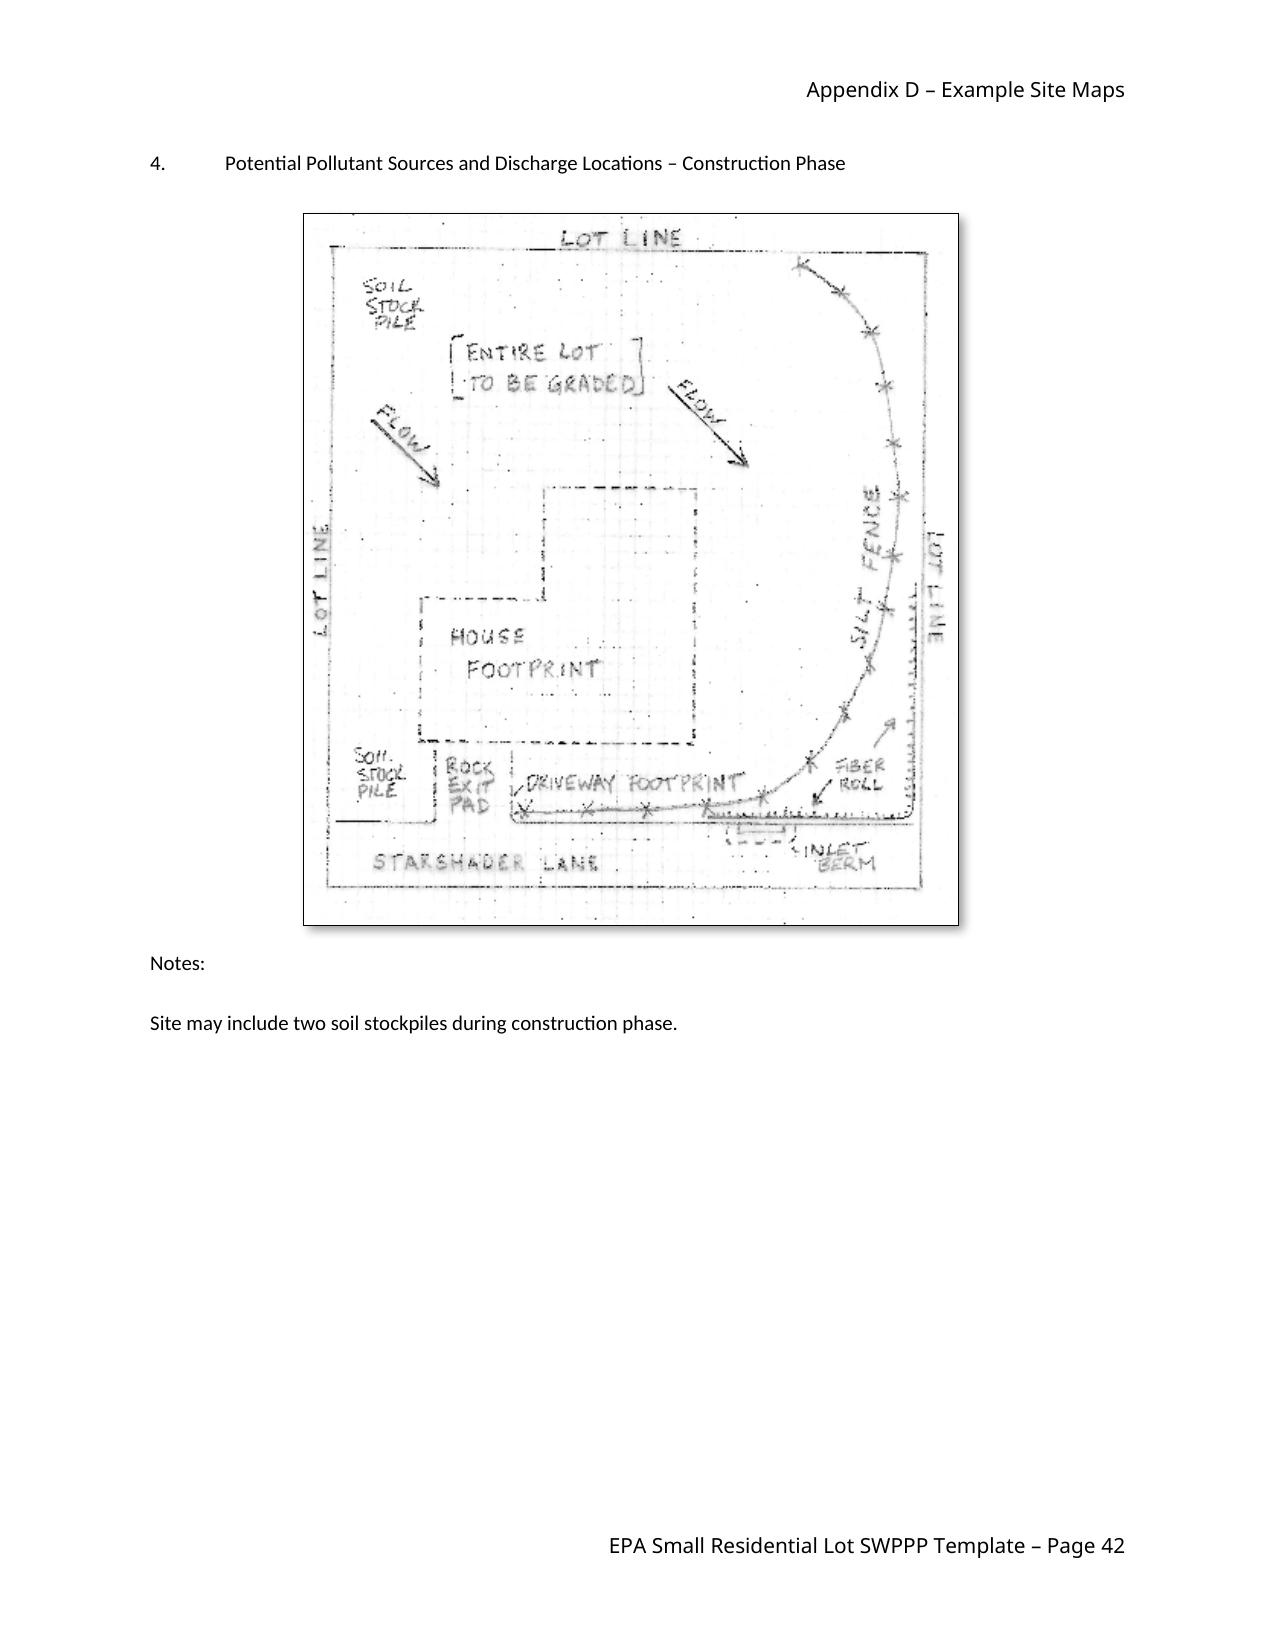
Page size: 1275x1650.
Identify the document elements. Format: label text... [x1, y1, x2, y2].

text Site may include two soil stockpiles during construction phase. [150, 1010, 1125, 1035]
picture [304, 214, 958, 925]
text Notes: [150, 951, 1125, 976]
list Potential Pollutant Sources and Discharge Locations – Construction Phase [150, 150, 1125, 175]
